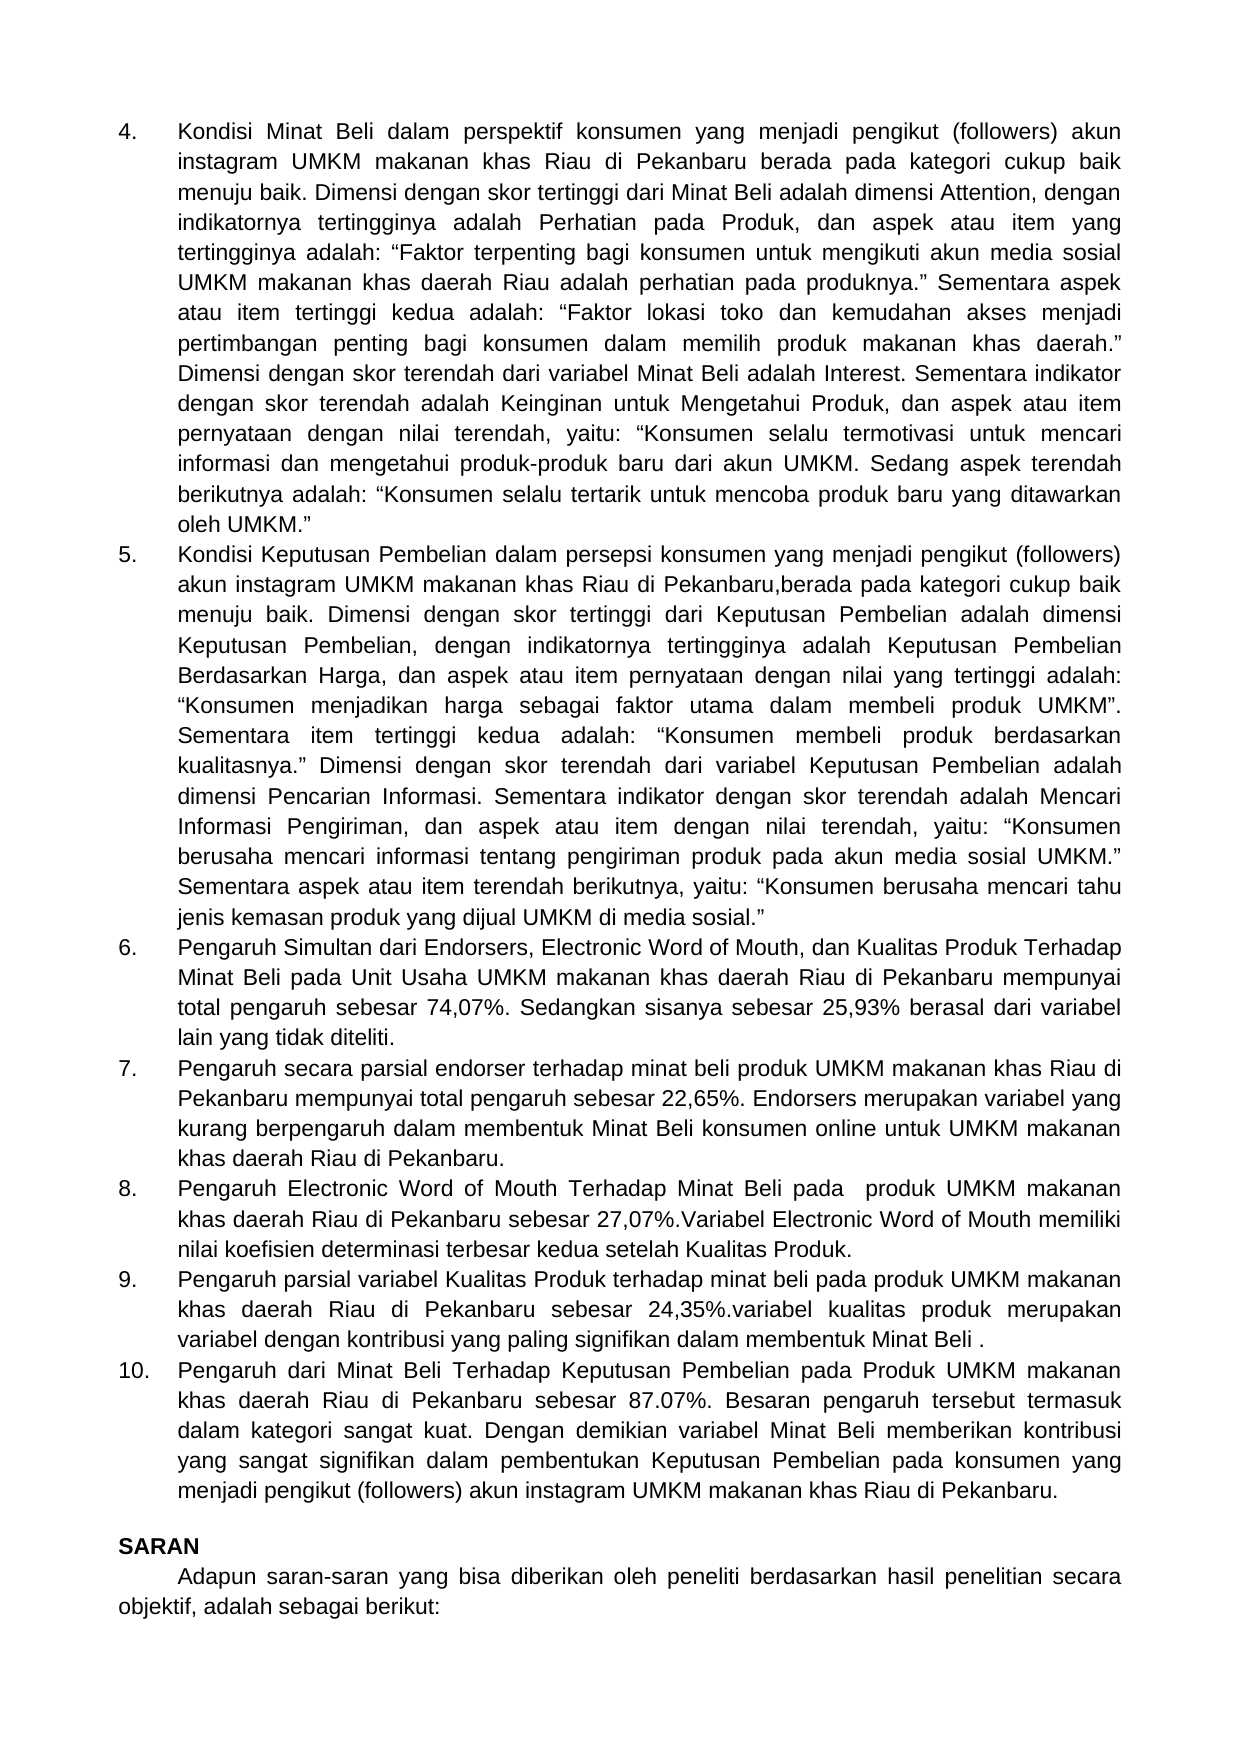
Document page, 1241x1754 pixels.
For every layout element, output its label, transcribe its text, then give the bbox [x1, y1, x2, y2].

text Adapun saran-saran yang bisa diberikan oleh peneliti berdasarkan hasil penelitian secara objektif, adalah sebagai berikut: [118, 1563, 1122, 1619]
text 9. Pengaruh parsial variabel Kualitas Produk terhadap minat beli pada produk UMKM makanan khas daerah Riau di Pekanbaru sebesar 24,35%.variabel kualitas produk merupakan variabel dengan kontribusi yang paling signifikan dalam membentuk Minat Beli . [118, 1266, 1122, 1353]
text 8. Pengaruh Electronic Word of Mouth Terhadap Minat Beli pada produk UMKM makanan khas daerah Riau di Pekanbaru sebesar 27,07%.Variabel Electronic Word of Mouth memiliki nilai koefisien determinasi terbesar kedua setelah Kualitas Produk. [118, 1175, 1122, 1262]
text 10. Pengaruh dari Minat Beli Terhadap Keputusan Pembelian pada Produk UMKM makanan khas daerah Riau di Pekanbaru sebesar 87.07%. Besaran pengaruh tersebut termasuk dalam kategori sangat kuat. Dengan demikian variabel Minat Beli memberikan kontribusi yang sangat signifikan dalam pembentukan Keputusan Pembelian pada konsumen yang menjadi pengikut (followers) akun instagram UMKM makanan khas Riau di Pekanbaru. [118, 1357, 1122, 1504]
text 4. Kondisi Minat Beli dalam perspektif konsumen yang menjadi pengikut (followers) akun instagram UMKM makanan khas Riau di Pekanbaru berada pada kategori cukup baik menuju baik. Dimensi dengan skor tertinggi dari Minat Beli adalah dimensi Attention, dengan indikatornya tertingginya adalah Perhatian pada Produk, dan aspek atau item yang tertingginya adalah: “Faktor terpenting bagi konsumen untuk mengikuti akun media sosial UMKM makanan khas daerah Riau adalah perhatian pada produknya.” Sementara aspek atau item tertinggi kedua adalah: “Faktor lokasi toko dan kemudahan akses menjadi pertimbangan penting bagi konsumen dalam memilih produk makanan khas daerah.” Dimensi dengan skor terendah dari variabel Minat Beli adalah Interest. Sementara indikator dengan skor terendah adalah Keinginan untuk Mengetahui Produk, dan aspek atau item pernyataan dengan nilai terendah, yaitu: “Konsumen selalu termotivasi untuk mencari informasi dan mengetahui produk-produk baru dari akun UMKM. Sedang aspek terendah berikutnya adalah: “Konsumen selalu tertarik untuk mencoba produk baru yang ditawarkan oleh UMKM.” [118, 118, 1122, 537]
text SARAN [118, 1533, 1122, 1559]
text 6. Pengaruh Simultan dari Endorsers, Electronic Word of Mouth, dan Kualitas Produk Terhadap Minat Beli pada Unit Usaha UMKM makanan khas daerah Riau di Pekanbaru mempunyai total pengaruh sebesar 74,07%. Sedangkan sisanya sebesar 25,93% berasal dari variabel lain yang tidak diteliti. [118, 934, 1122, 1051]
text 7. Pengaruh secara parsial endorser terhadap minat beli produk UMKM makanan khas Riau di Pekanbaru mempunyai total pengaruh sebesar 22,65%. Endorsers merupakan variabel yang kurang berpengaruh dalam membentuk Minat Beli konsumen online untuk UMKM makanan khas daerah Riau di Pekanbaru. [118, 1054, 1122, 1172]
text 5. Kondisi Keputusan Pembelian dalam persepsi konsumen yang menjadi pengikut (followers) akun instagram UMKM makanan khas Riau di Pekanbaru,berada pada kategori cukup baik menuju baik. Dimensi dengan skor tertinggi dari Keputusan Pembelian adalah dimensi Keputusan Pembelian, dengan indikatornya tertingginya adalah Keputusan Pembelian Berdasarkan Harga, dan aspek atau item pernyataan dengan nilai yang tertinggi adalah: “Konsumen menjadikan harga sebagai faktor utama dalam membeli produk UMKM”. Sementara item tertinggi kedua adalah: “Konsumen membeli produk berdasarkan kualitasnya.” Dimensi dengan skor terendah dari variabel Keputusan Pembelian adalah dimensi Pencarian Informasi. Sementara indikator dengan skor terendah adalah Mencari Informasi Pengiriman, dan aspek atau item dengan nilai terendah, yaitu: “Konsumen berusaha mencari informasi tentang pengiriman produk pada akun media sosial UMKM.” Sementara aspek atau item terendah berikutnya, yaitu: “Konsumen berusaha mencari tahu jenis kemasan produk yang dijual UMKM di media sosial.” [118, 541, 1122, 930]
